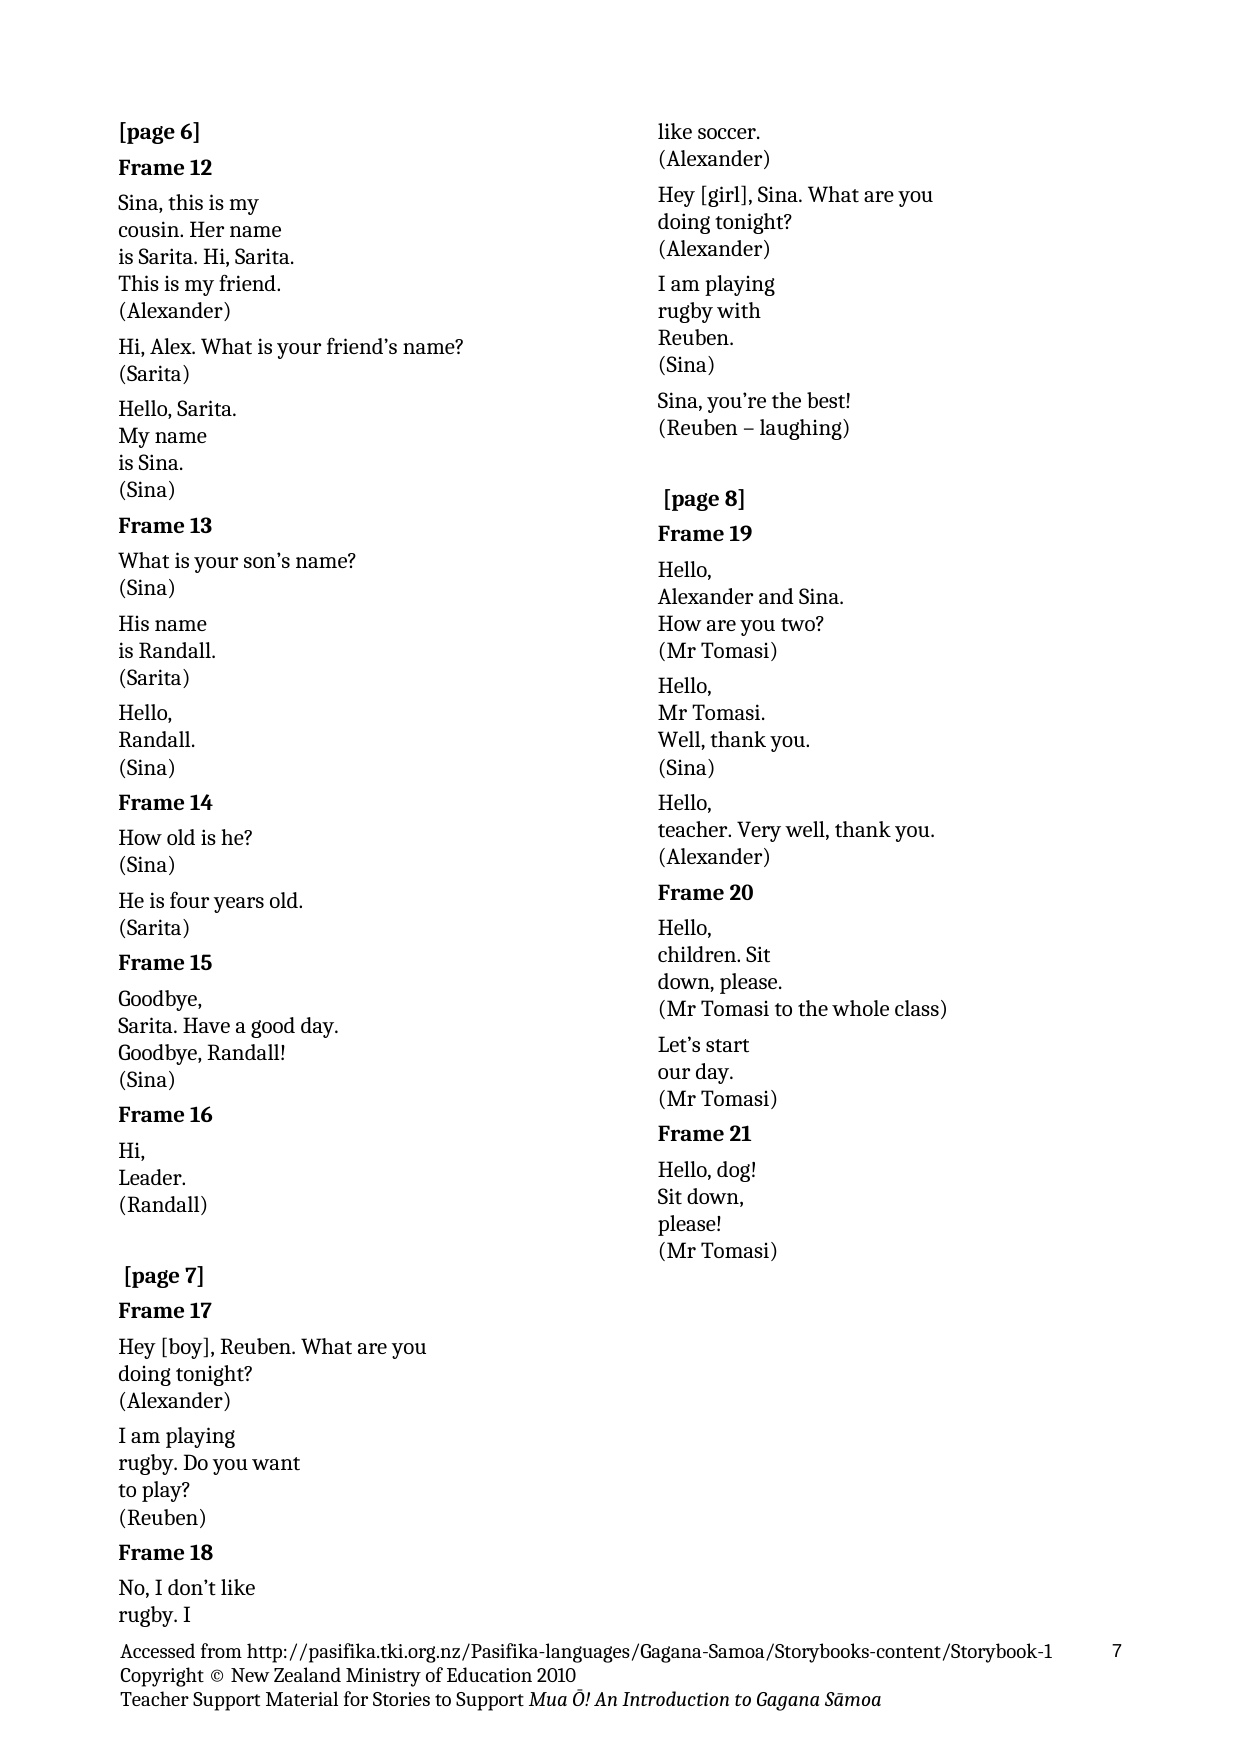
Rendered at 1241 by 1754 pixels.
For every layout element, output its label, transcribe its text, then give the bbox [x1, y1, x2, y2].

text Frame 16 [118, 1101, 583, 1128]
text Frame 19 [658, 520, 1122, 547]
text Frame 18 [118, 1539, 583, 1566]
text Hello, teacher. Very well, thank you. (Alexander) [658, 789, 1122, 870]
text Goodbye, Sarita. Have a good day. Goodbye, Randall! (Sina) [118, 985, 583, 1093]
text Hello, children. Sit down, please. (Mr Tomasi to the whole class) [658, 914, 1122, 1022]
text Frame 12 [118, 153, 583, 181]
text Frame 17 [118, 1297, 583, 1324]
text Sina, you’re the best! (Reuben – laughing) [658, 387, 1122, 441]
text No, I don’t like rugby. I like soccer. (Alexander) [658, 118, 1122, 172]
text Hey [boy], Reuben. What are you doing tonight? (Alexander) [118, 1333, 583, 1414]
text Let’s start our day. (Mr Tomasi) [658, 1031, 1122, 1112]
text Frame 15 [118, 949, 583, 976]
text No, I don’t like rugby. I like soccer. (Alexander) [118, 1574, 583, 1628]
text His name is Randall. (Sarita) [118, 610, 583, 691]
text Hey [girl], Sina. What are you doing tonight? (Alexander) [658, 181, 1122, 262]
text I am playing rugby. Do you want to play? (Reuben) [118, 1422, 583, 1531]
text Hi, Alex. What is your friend’s name? (Sarita) [118, 333, 583, 387]
text Frame 21 [658, 1120, 1122, 1147]
text Hi, Leader. (Randall) [118, 1137, 583, 1218]
text I am playing rugby with Reuben. (Sina) [658, 270, 1122, 378]
text [page 8] [658, 485, 1122, 512]
text Hello, Randall. (Sina) [118, 699, 583, 781]
text Hello, Alexander and Sina. How are you two? (Mr Tomasi) [658, 556, 1122, 664]
text [page 7] [118, 1262, 583, 1289]
text Sina, this is my cousin. Her name is Sarita. Hi, Sarita. This is my friend. (Alexander) [118, 189, 583, 324]
text What is your son’s name? (Sina) [118, 547, 583, 601]
text Frame 14 [118, 789, 583, 816]
text Hello, Sarita. My name is Sina. (Sina) [118, 395, 583, 503]
text Hello, Mr Tomasi. Well, thank you. (Sina) [658, 672, 1122, 781]
text How old is he? (Sina) [118, 824, 583, 878]
text Hello, dog! Sit down, please! (Mr Tomasi) [658, 1156, 1122, 1264]
text Frame 13 [118, 512, 583, 539]
text He is four years old. (Sarita) [118, 887, 583, 941]
text [page 6] [118, 118, 583, 145]
text Frame 20 [658, 878, 1122, 906]
